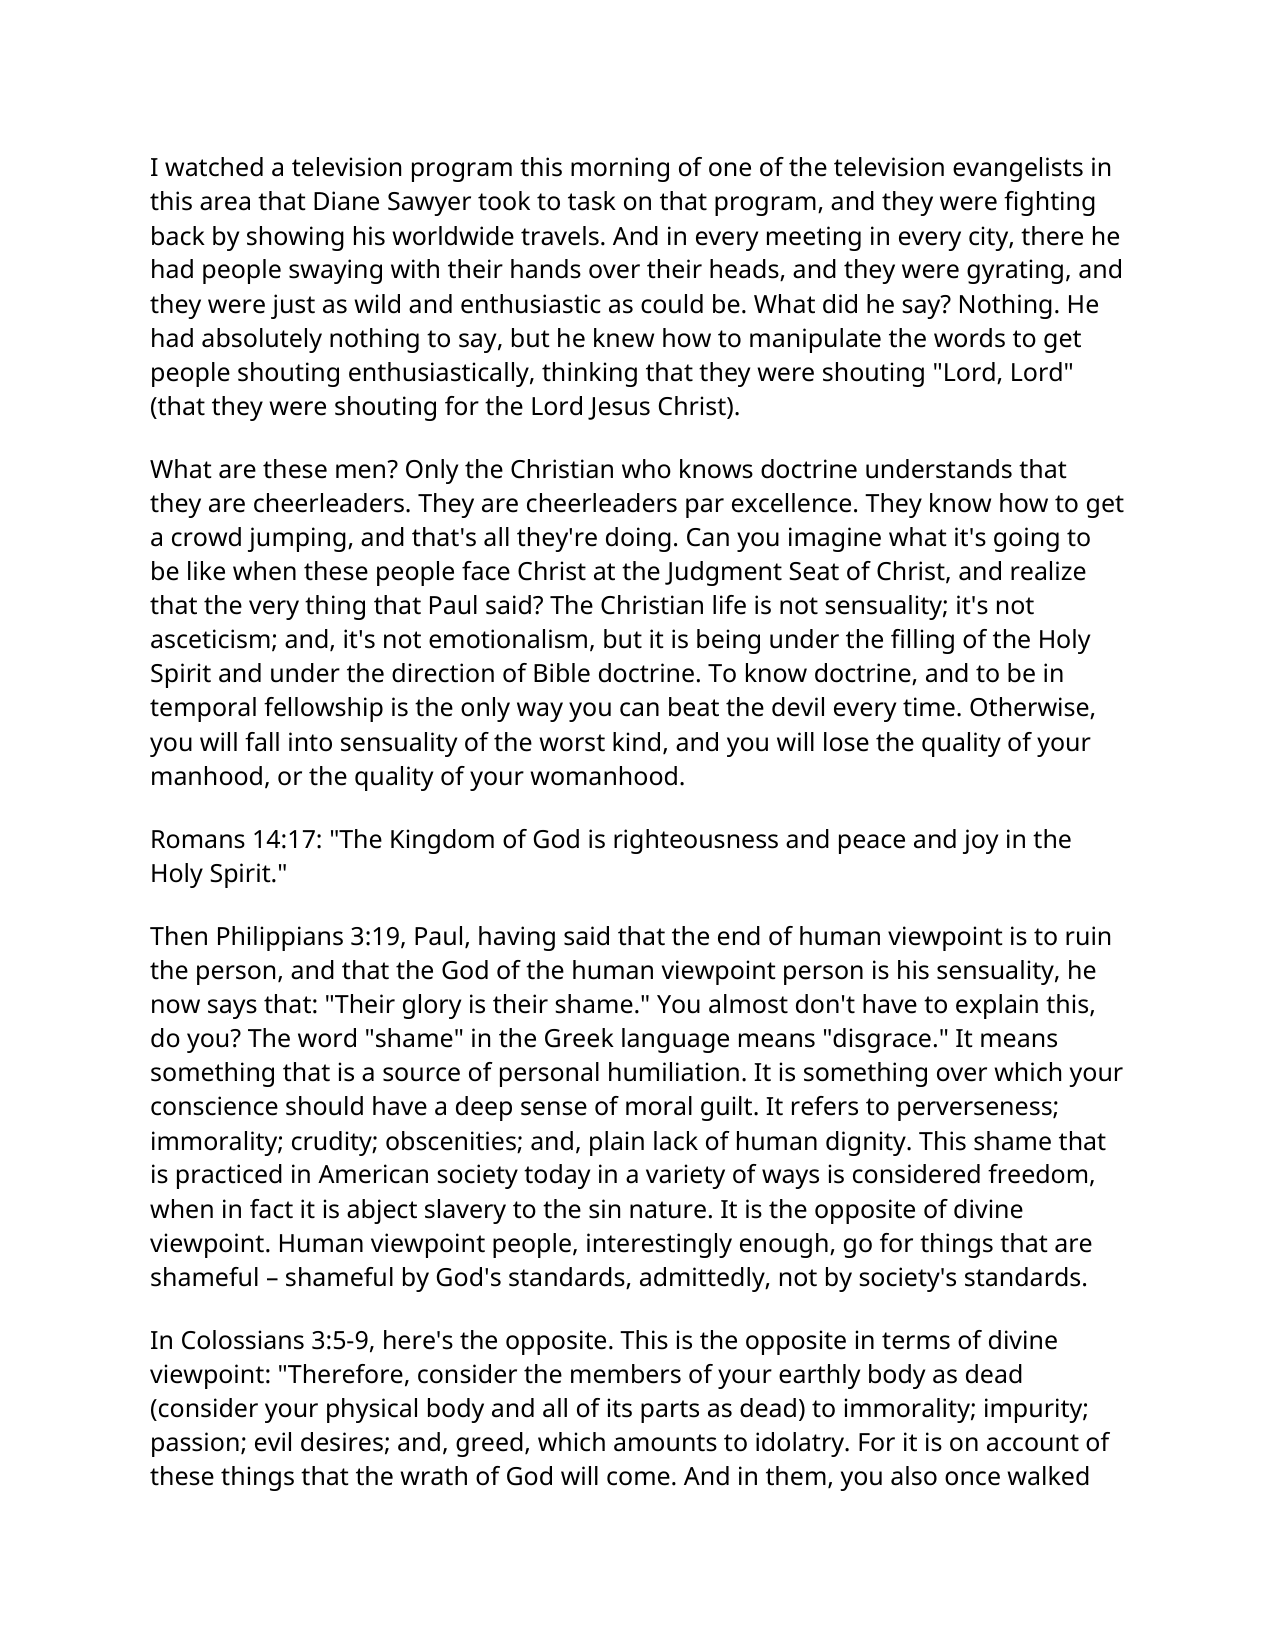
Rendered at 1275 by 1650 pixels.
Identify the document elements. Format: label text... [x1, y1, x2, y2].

text I watched a television program this morning of one of the television evangelists in this area that Diane Sawyer took to task on that program, and they were fighting back by showing his worldwide travels. And in every meeting in every city, there he had people swaying with their hands over their heads, and they were gyrating, and they were just as wild and enthusiastic as could be. What did he say? Nothing. He had absolutely nothing to say, but he knew how to manipulate the words to get people shouting enthusiastically, thinking that they were shouting "Lord, Lord" (that they were shouting for the Lord Jesus Christ). [150, 150, 1125, 422]
text Romans 14:17: "The Kingdom of God is righteousness and peace and joy in the Holy Spirit." [150, 821, 1125, 889]
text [150, 1323, 1125, 1493]
text What are these men? Only the Christian who knows doctrine understands that they are cheerleaders. They are cheerleaders par excellence. They know how to get a crowd jumping, and that's all they're doing. Can you imagine what it's going to be like when these people face Christ at the Judgment Seat of Christ, and realize that the very thing that Paul said? The Christian life is not sensuality; it's not asceticism; and, it's not emotionalism, but it is being under the filling of the Holy Spirit and under the direction of Bible doctrine. To know doctrine, and to be in temporal fellowship is the only way you can beat the devil every time. Otherwise, you will fall into sensuality of the worst kind, and you will lose the quality of your manhood, or the quality of your womanhood. [150, 452, 1125, 792]
text Then Philippians 3:19, Paul, having said that the end of human viewpoint is to ruin the person, and that the God of the human viewpoint person is his sensuality, he now says that: "Their glory is their shame." You almost don't have to explain this, do you? The word "shame" in the Greek language means "disgrace." It means something that is a source of personal humiliation. It is something over which your conscience should have a deep sense of moral guilt. It refers to perverseness; immorality; crudity; obscenities; and, plain lack of human dignity. This shame that is practiced in American society today in a variety of ways is considered freedom, when in fact it is abject slavery to the sin nature. It is the opposite of divine viewpoint. Human viewpoint people, interestingly enough, go for things that are shameful – shameful by God's standards, admittedly, not by society's standards. [150, 919, 1125, 1293]
